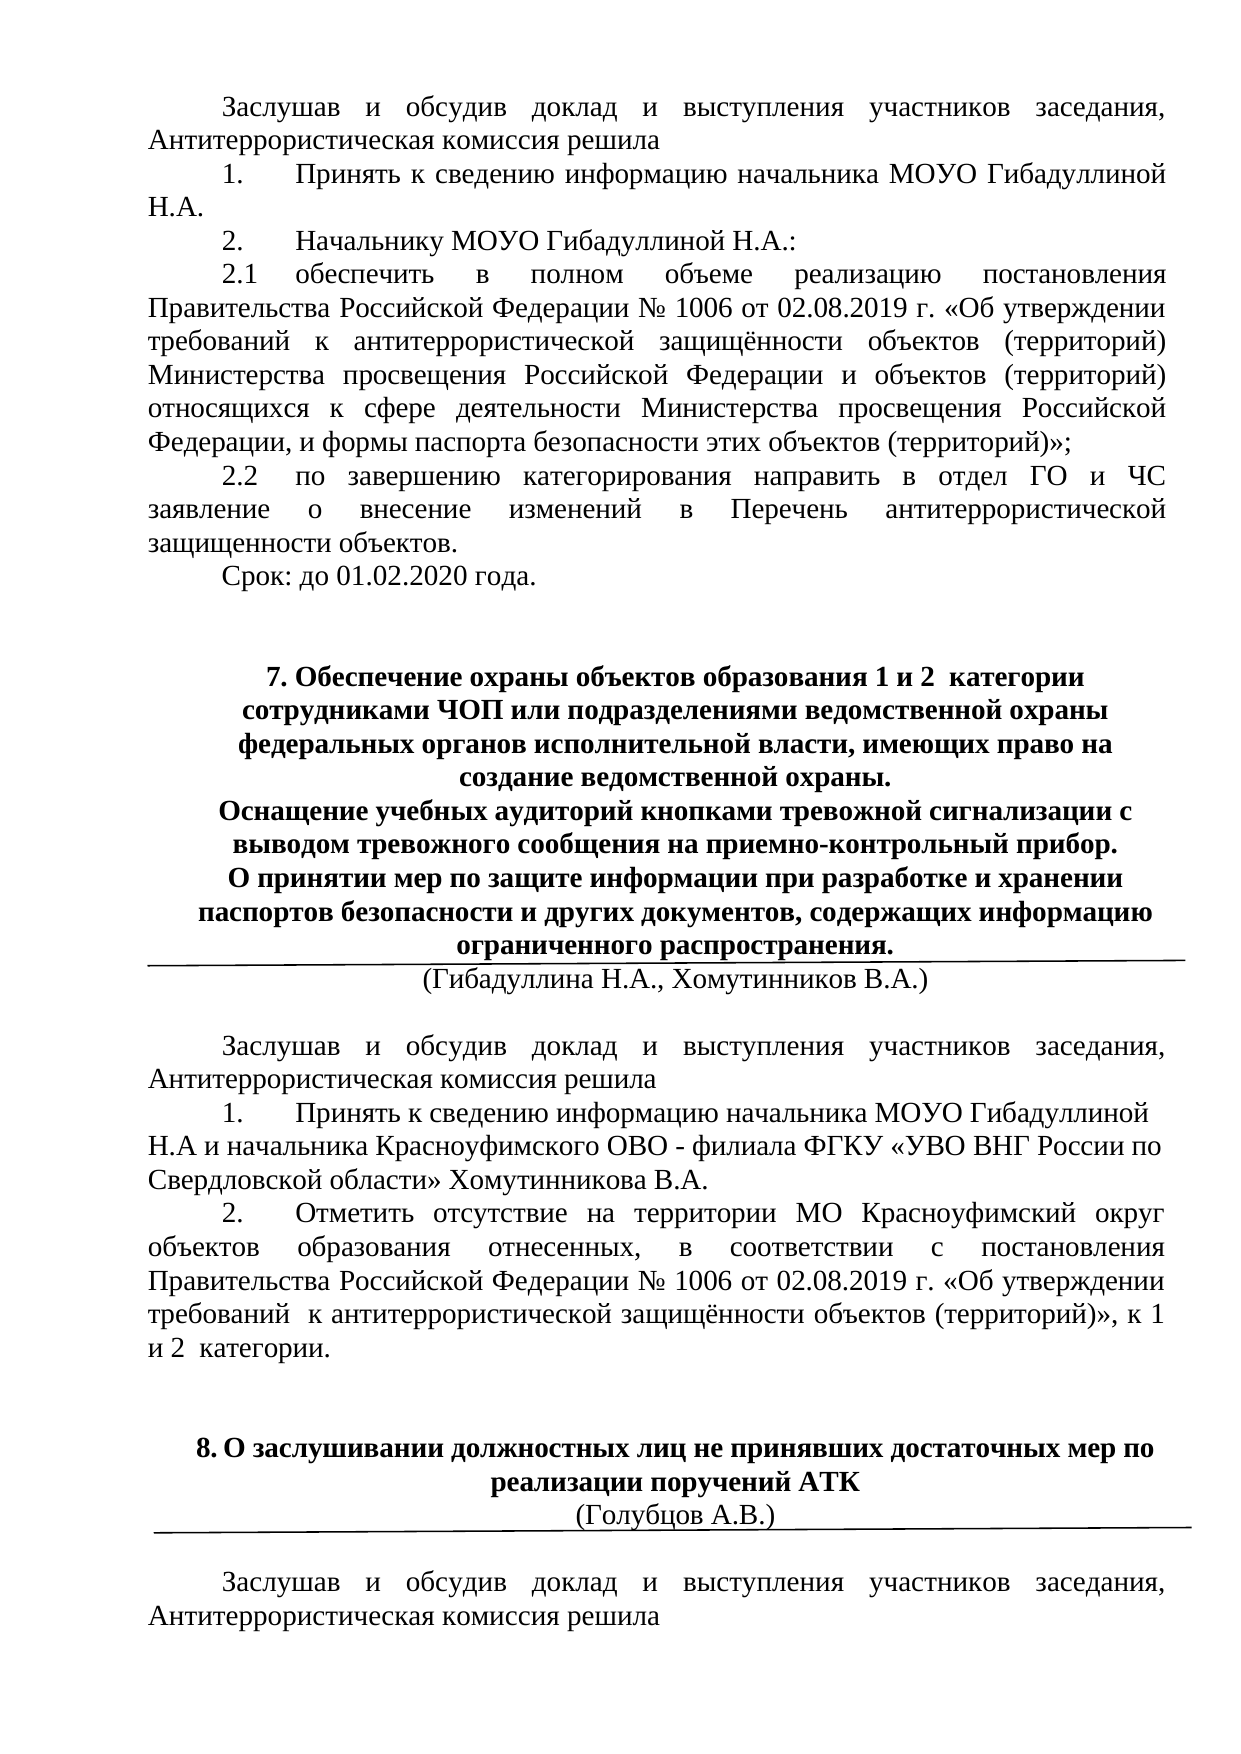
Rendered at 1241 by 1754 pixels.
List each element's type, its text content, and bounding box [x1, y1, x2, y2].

text (Голубцов А.В.) [185, 1497, 1165, 1531]
list по завершению категорирования направить в отдел ГО и ЧС заявление о внесение изменений в Перечень антитеррористической защищенности объектов. [148, 458, 1167, 558]
list Принять к сведению информацию начальника МОУО Гибадуллиной Н.А. [148, 156, 1167, 223]
text Заслушав и обсудив доклад и выступления участников заседания, Антитеррористическая комиссия решила [148, 89, 1167, 156]
text Оснащение учебных аудиторий кнопками тревожной сигнализации с выводом тревожного сообщения на приемно-контрольный прибор. [185, 793, 1165, 860]
text Срок: до 01.02.2020 года. [148, 558, 1167, 592]
text Заслушав и обсудив доклад и выступления участников заседания, Антитеррористическая комиссия решила [148, 1564, 1167, 1632]
text 8. О заслушивании должностных лиц не принявших достаточных мер по реализации поручений АТК [185, 1430, 1165, 1497]
list обеспечить в полном объеме реализацию постановления Правительства Российской Федерации № 1006 от 02.08.2019 г. «Об утверждении требований к антитеррористической защищённости объектов (территорий) Министерства просвещения Российской Федерации и объектов (территорий) относящихся к сфере деятельности Министерства просвещения Российской Федерации, и формы паспорта безопасности этих объектов (территорий)»; [148, 256, 1167, 458]
text 7. Обеспечение охраны объектов образования 1 и 2 категории сотрудниками ЧОП или подразделениями ведомственной охраны федеральных органов исполнительной власти, имеющих право на создание ведомственной охраны. [185, 659, 1165, 793]
list Принять к сведению информацию начальника МОУО Гибадуллиной Н.А и начальника Красноуфимского ОВО - филиала ФГКУ «УВО ВНГ России по Свердловской области» Хомутинникова В.А. [148, 1095, 1165, 1196]
text О принятии мер по защите информации при разработке и хранении паспортов безопасности и других документов, содержащих информацию ограниченного распространения. [185, 860, 1165, 961]
text Заслушав и обсудив доклад и выступления участников заседания, Антитеррористическая комиссия решила [148, 1028, 1167, 1095]
list Начальнику МОУО Гибадуллиной Н.А.: [148, 223, 1167, 256]
text (Гибадуллина Н.А., Хомутинников В.А.) [185, 962, 1165, 994]
list Отметить отсутствие на территории МО Красноуфимский округ объектов образования отнесенных, в соответствии с постановления Правительства Российской Федерации № 1006 от 02.08.2019 г. «Об утверждении требований к антитеррористической защищённости объектов (территорий)», к 1 и 2 категории. [148, 1196, 1165, 1363]
